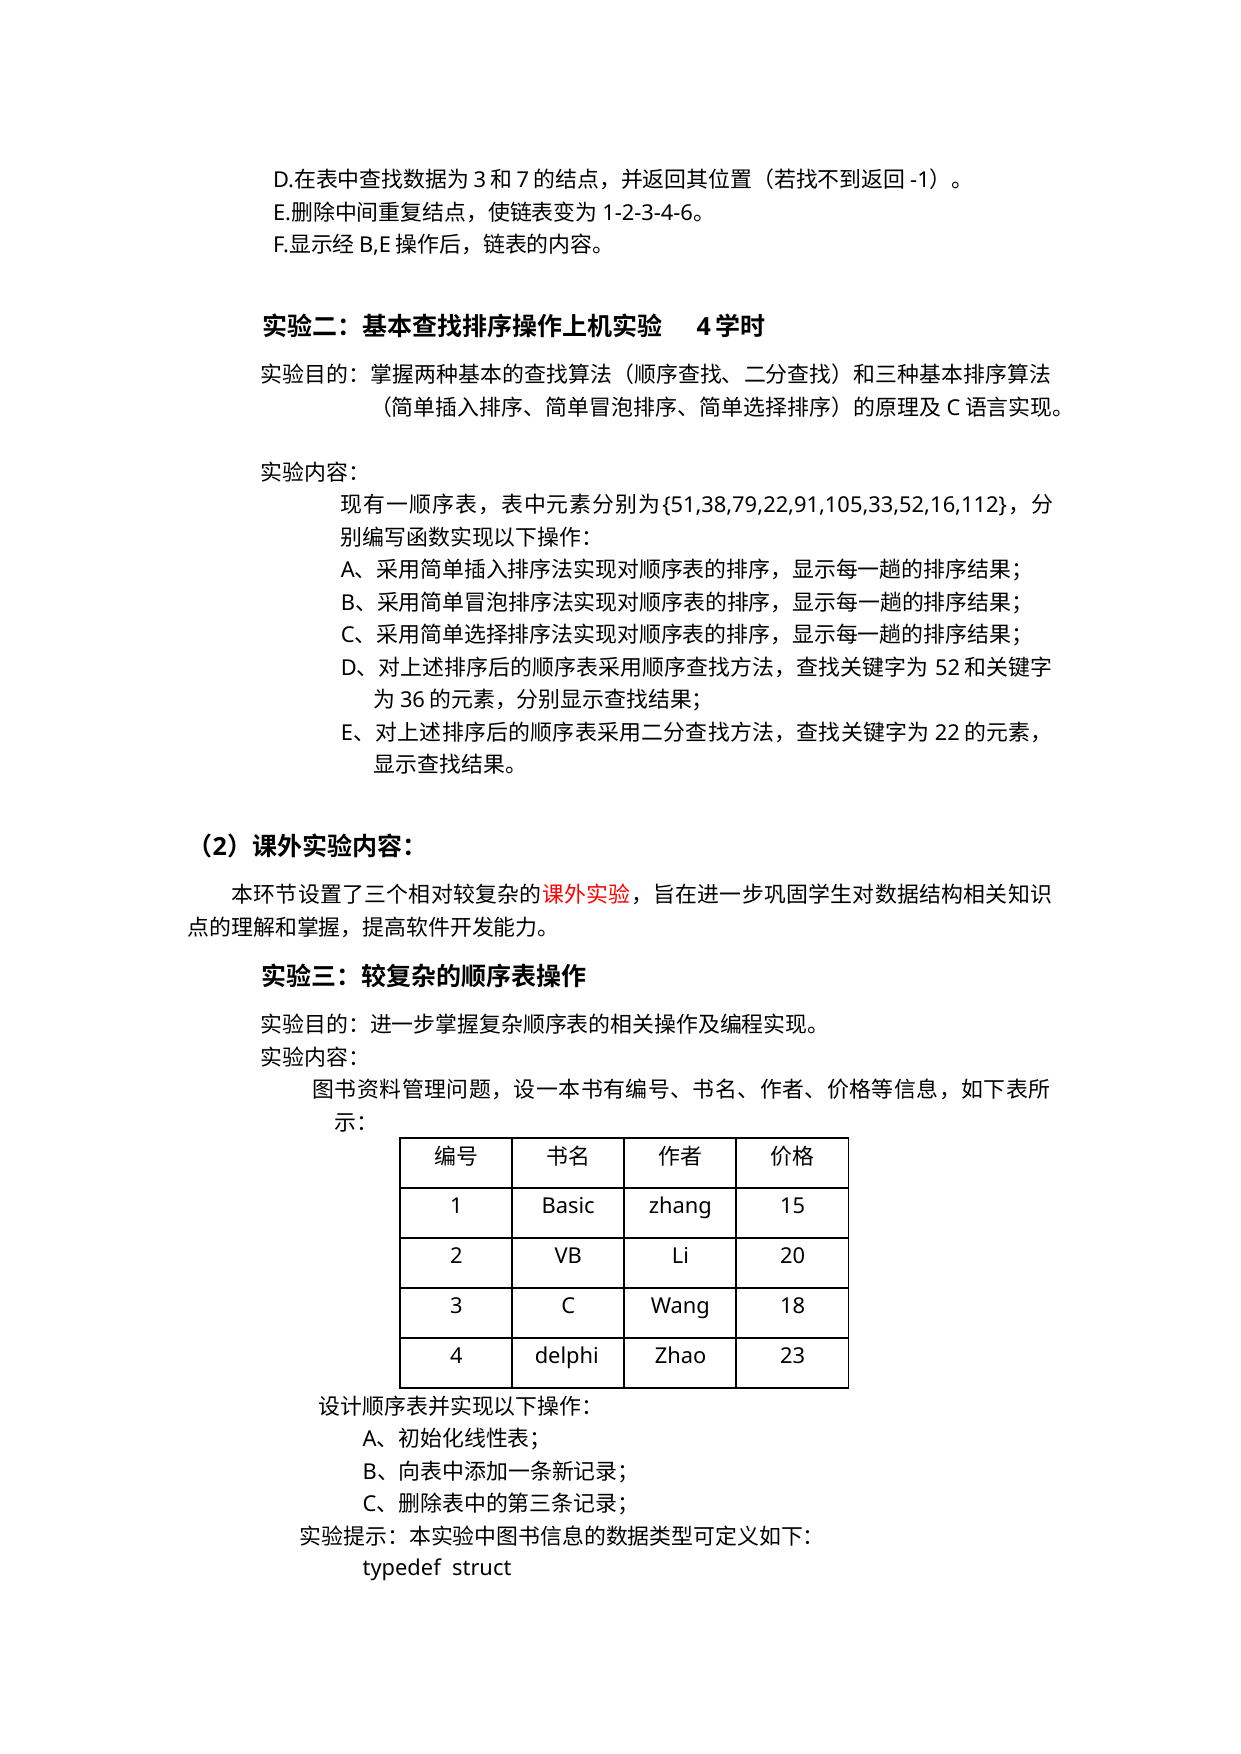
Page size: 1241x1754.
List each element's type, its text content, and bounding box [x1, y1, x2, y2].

text 实验内容： [260, 454, 1053, 487]
table_cell 3 [401, 1289, 511, 1337]
text typedef struct [187, 1551, 1053, 1583]
text 设计顺序表并实现以下操作： [187, 1388, 1053, 1421]
text D.在表中查找数据为3和7的结点，并返回其位置（若找不到返回 -1）。 [187, 162, 1053, 194]
text 实验目的：进一步掌握复杂顺序表的相关操作及编程实现。 [260, 1007, 1053, 1039]
table_cell 23 [737, 1339, 848, 1387]
table_cell delphi [513, 1339, 623, 1387]
text 实验提示：本实验中图书信息的数据类型可定义如下： [187, 1518, 1053, 1551]
text 实验内容： [260, 1039, 1053, 1072]
text A、初始化线性表； [187, 1421, 1053, 1453]
table_cell 1 [401, 1189, 511, 1237]
table_header 作者 [625, 1139, 735, 1187]
text D、对上述排序后的顺序表采用顺序查找方法，查找关键字为52和关键字为36的元素，分别显示查找结果； [341, 649, 1053, 714]
table_cell VB [513, 1239, 623, 1287]
text E、对上述排序后的顺序表采用二分查找方法，查找关键字为22的元素，显示查找结果。 [341, 714, 1053, 779]
table_header 书名 [513, 1139, 623, 1187]
text E.删除中间重复结点，使链表变为 -4-6。 [187, 194, 1053, 227]
text （2）课外实验内容： [187, 812, 1053, 877]
text B、采用简单冒泡排序法实现对顺序表的排序，显示每一趟的排序结果； [187, 584, 1053, 617]
text F.显示经B,E操作后，链表的内容。 [187, 227, 1053, 259]
text C、删除表中的第三条记录； [187, 1486, 1053, 1518]
table_cell C [513, 1289, 623, 1337]
table_cell 4 [401, 1339, 511, 1387]
text 现有一顺序表，表中元素分别为{51,38,79,22,91,105,33,52,16,112}，分别编写函数实现以下操作： [341, 487, 1053, 552]
table_cell Wang [625, 1289, 735, 1337]
table_cell Zhao [625, 1339, 735, 1387]
table_cell 18 [737, 1289, 848, 1337]
table_cell 15 [737, 1189, 848, 1237]
table_header 价格 [737, 1139, 848, 1187]
table_cell 2 [401, 1239, 511, 1287]
text B、向表中添加一条新记录； [187, 1453, 1053, 1486]
table_cell Li [625, 1239, 735, 1287]
text 图书资料管理问题，设一本书有编号、书名、作者、价格等信息，如下表所示： [312, 1072, 1053, 1137]
text A、采用简单插入排序法实现对顺序表的排序，显示每一趟的排序结果； [187, 552, 1053, 584]
text 实验三：较复杂的顺序表操作 [187, 942, 1053, 1007]
text 实验目的：掌握两种基本的查找算法（顺序查找、二分查找）和三种基本排序算法（简单插入排序、简单冒泡排序、简单选择排序）的原理及C语言实现。 [260, 357, 1053, 454]
text C、采用简单选择排序法实现对顺序表的排序，显示每一趟的排序结果； [187, 617, 1053, 649]
table_cell 20 [737, 1239, 848, 1287]
table_cell Basic [513, 1189, 623, 1237]
text 本环节设置了三个相对较复杂的课外实验，旨在进一步巩固学生对数据结构相关知识点的理解和掌握，提高软件开发能力。 [187, 877, 1053, 942]
text 实验二：基本查找排序操作上机实验 4学时 [187, 292, 1053, 357]
table_cell zhang [625, 1189, 735, 1237]
table_header 编号 [401, 1139, 511, 1187]
